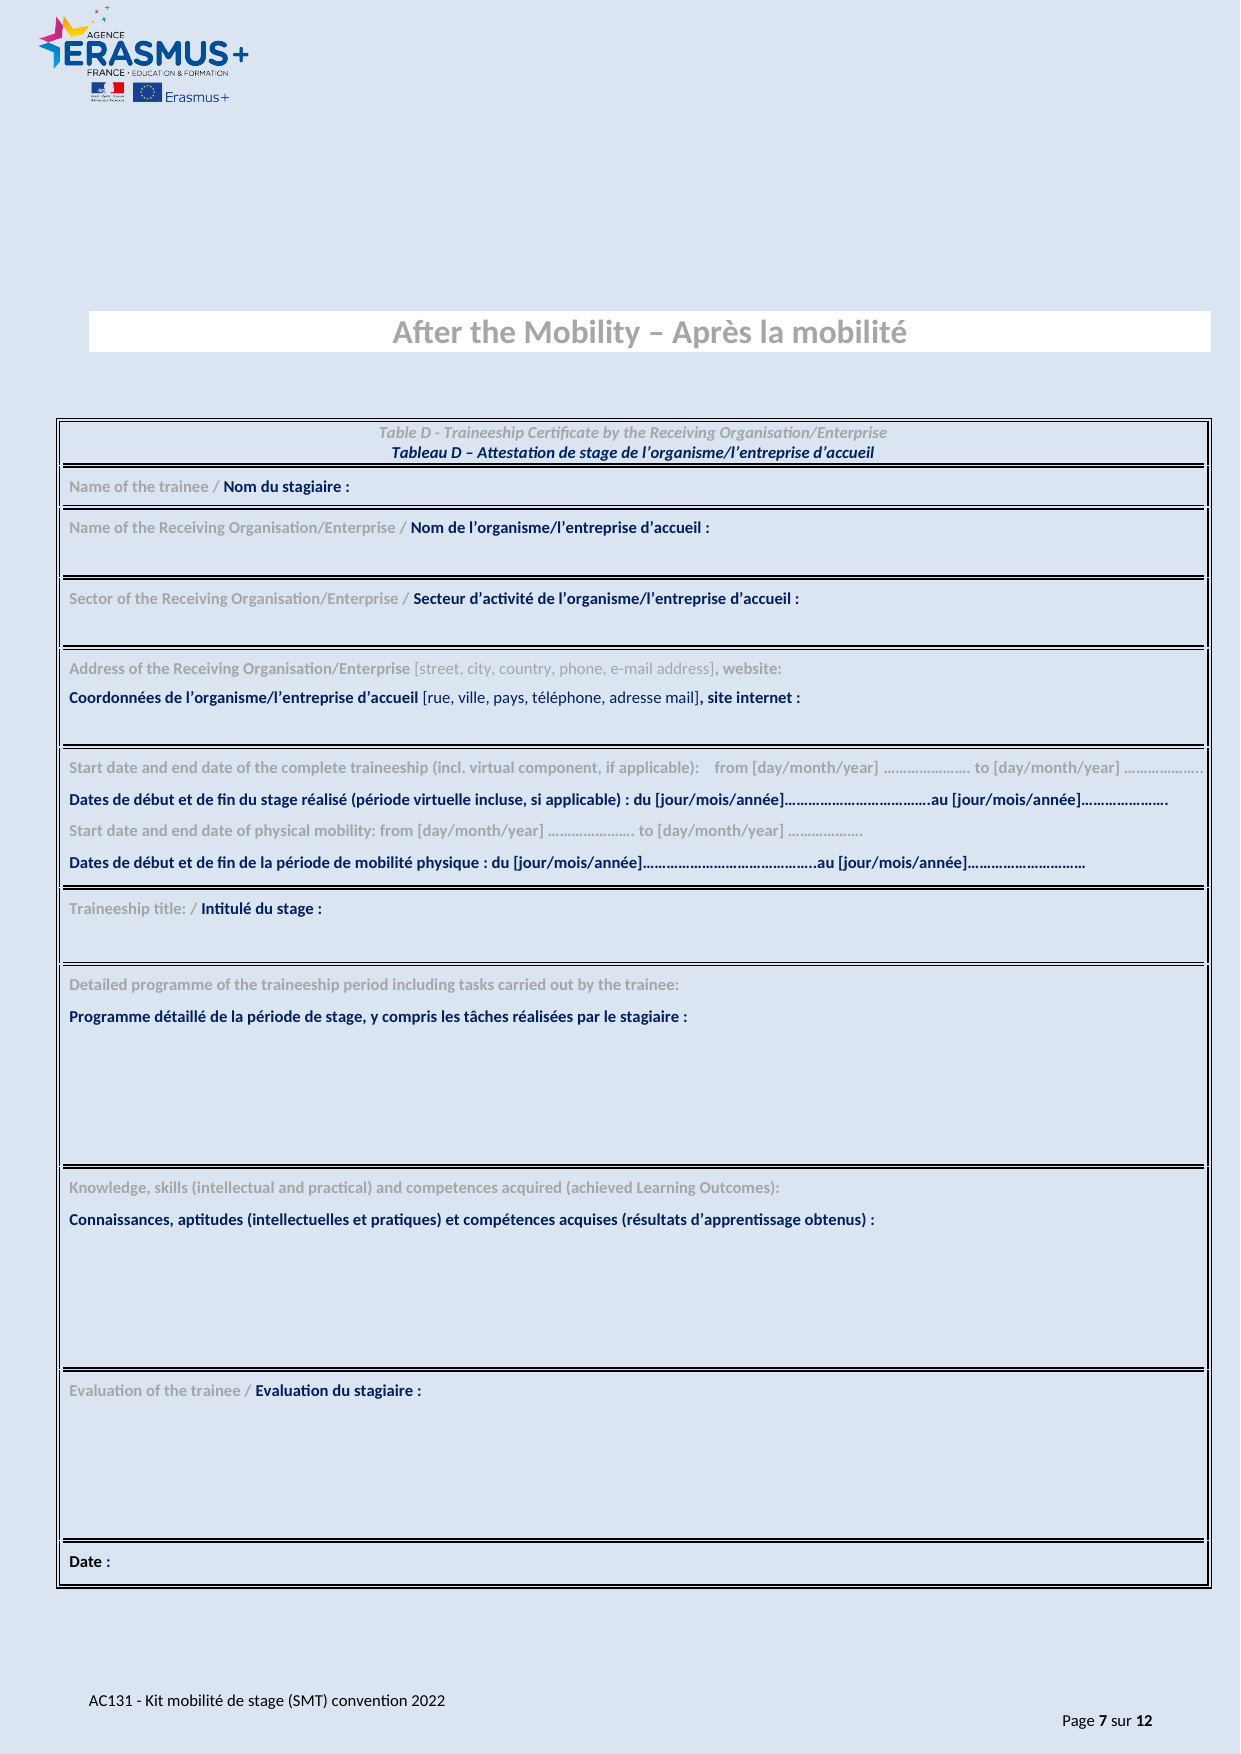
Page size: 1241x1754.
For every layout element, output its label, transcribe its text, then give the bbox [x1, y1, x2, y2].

table_cell Address of the Receiving Organisation/Enterprise [street, city, country, phone, e-mail address], website: Coordonnées de l’organisme/l’entreprise d’accueil [rue, ville, pays, téléphone, adresse mail], site internet : [58, 645, 1210, 744]
table_cell Knowledge, skills (intellectual and practical) and competences acquired (achieved Learning Outcomes): Connaissances, aptitudes (intellectuelles et pratiques) et compétences acquises (résultats d’apprentissage obtenus) : [58, 1164, 1210, 1367]
table_cell Date : [58, 1538, 1210, 1584]
table_cell Evaluation of the trainee / Evaluation du stagiaire : [58, 1367, 1210, 1538]
picture [38, 6, 249, 102]
table_cell Start date and end date of the complete traineeship (incl. virtual component, if applicable): from [day/month/year] …………………. to [day/month/year] ……………….. Dates de début et de fin du stage réalisé (période virtuelle incluse, si applicable) : du [jour/mois/année]……………………………….au [jour/mois/année]…………………. Start date and end date of physical mobility: from [day/month/year] …………………. to [day/month/year] ………………. Dates de début et de fin de la période de mobilité physique : du [jour/mois/année]……………………………………..au [jour/mois/année]………………………… [58, 744, 1210, 885]
table_header Table D - Traineeship Certificate by the Receiving Organisation/Enterprise Tableau D – Attestation de stage de l’organisme/l’entreprise d’accueil [60, 422, 1207, 463]
table_cell Sector of the Receiving Organisation/Enterprise / Secteur d’activité de l’organisme/l’entreprise d’accueil : [58, 575, 1210, 645]
table_cell Detailed programme of the traineeship period including tasks carried out by the trainee: Programme détaillé de la période de stage, y compris les tâches réalisées par le stagiaire : [58, 961, 1210, 1164]
table_cell Name of the Receiving Organisation/Enterprise / Nom de l’organisme/l’entreprise d’accueil : [58, 505, 1210, 575]
table_cell Traineeship title: / Intitulé du stage : [58, 885, 1210, 961]
text After the Mobility – Après la mobilité [89, 311, 1211, 352]
table_cell Name of the trainee / Nom du stagiaire : [58, 463, 1210, 505]
